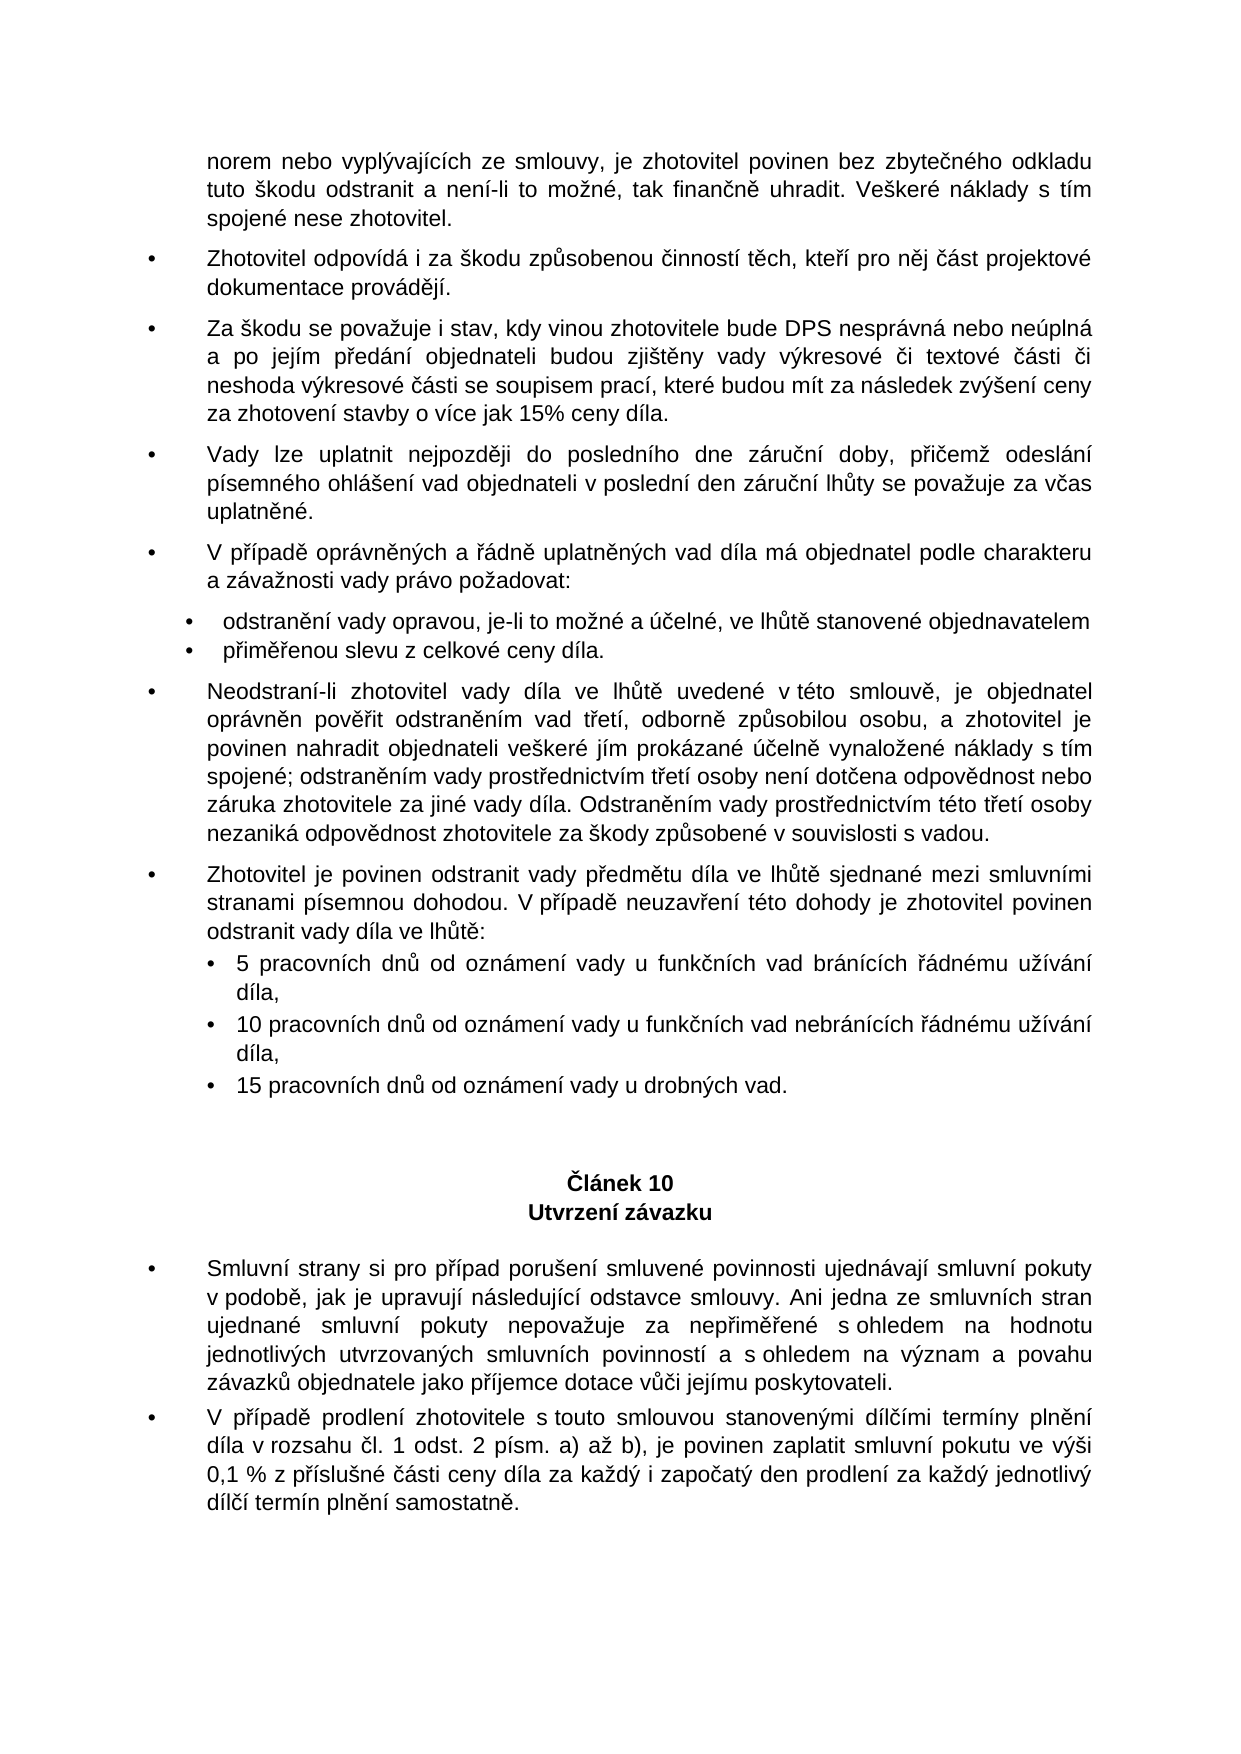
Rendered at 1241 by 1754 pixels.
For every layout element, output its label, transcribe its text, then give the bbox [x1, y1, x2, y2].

list odstranění vady opravou, je-li to možné a účelné, ve lhůtě stanovené objednavatelem [185, 608, 1093, 634]
list Neodstraní-li zhotovitel vady díla ve lhůtě uvedené v této smlouvě, je objednatel oprávněn pověřit odstraněním vad třetí, odborně způsobilou osobu, a zhotovitel je povinen nahradit objednateli veškeré jím prokázané účelně vynaložené náklady s tím spojené; odstraněním vady prostřednictvím třetí osoby není dotčena odpovědnost nebo záruka zhotovitele za jiné vady díla. Odstraněním vady prostřednictvím této třetí osoby nezaniká odpovědnost zhotovitele za škody způsobené v souvislosti s vadou. [148, 678, 1093, 846]
list 10 pracovních dnů od oznámení vady u funkčních vad nebránících řádnému užívání díla, [207, 1011, 1093, 1066]
list Zhotovitel odpovídá i za škodu způsobenou činností těch, kteří pro něj část projektové dokumentace provádějí. [148, 245, 1093, 300]
text Článek 10 [148, 1170, 1093, 1196]
list V případě oprávněných a řádně uplatněných vad díla má objednatel podle charakteru a závažnosti vady právo požadovat: [148, 539, 1093, 594]
list Smluvní strany si pro případ porušení smluvené povinnosti ujednávají smluvní pokuty v podobě, jak je upravují následující odstavce smlouvy. Ani jedna ze smluvních stran ujednané smluvní pokuty nepovažuje za nepřiměřené s ohledem na hodnotu jednotlivých utvrzovaných smluvních povinností a s ohledem na význam a povahu závazků objednatele jako příjemce dotace vůči jejímu poskytovateli. [148, 1255, 1093, 1396]
list 5 pracovních dnů od oznámení vady u funkčních vad bránících řádnému užívání díla, [207, 950, 1093, 1005]
list přiměřenou slevu z celkové ceny díla. [185, 637, 1093, 663]
list V případě prodlení zhotovitele s touto smlouvou stanovenými dílčími termíny plnění díla v rozsahu čl. 1 odst. 2 písm. a) až b), je povinen zaplatit smluvní pokutu ve výši 0,1 % z příslušné části ceny díla za každý i započatý den prodlení za každý jednotlivý dílčí termín plnění samostatně. [148, 1404, 1093, 1516]
text Utvrzení závazku [148, 1198, 1093, 1225]
list Za škodu se považuje i stav, kdy vinou zhotovitele bude DPS nesprávná nebo neúplná a po jejím předání objednateli budou zjištěny vady výkresové či textové části či neshoda výkresové části se soupisem prací, které budou mít za následek zvýšení ceny za zhotovení stavby o více jak 15% ceny díla. [148, 315, 1093, 426]
list 15 pracovních dnů od oznámení vady u drobných vad. [207, 1072, 1093, 1099]
list Zhotovitel je povinen odstranit vady předmětu díla ve lhůtě sjednané mezi smluvními stranami písemnou dohodou. V případě neuzavření této dohody je zhotovitel povinen odstranit vady díla ve lhůtě: [148, 861, 1093, 944]
list Vady lze uplatnit nejpozději do posledního dne záruční doby, přičemž odeslání písemného ohlášení vad objednateli v poslední den záruční lhůty se považuje za včas uplatněné. [148, 441, 1093, 524]
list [148, 148, 1093, 231]
